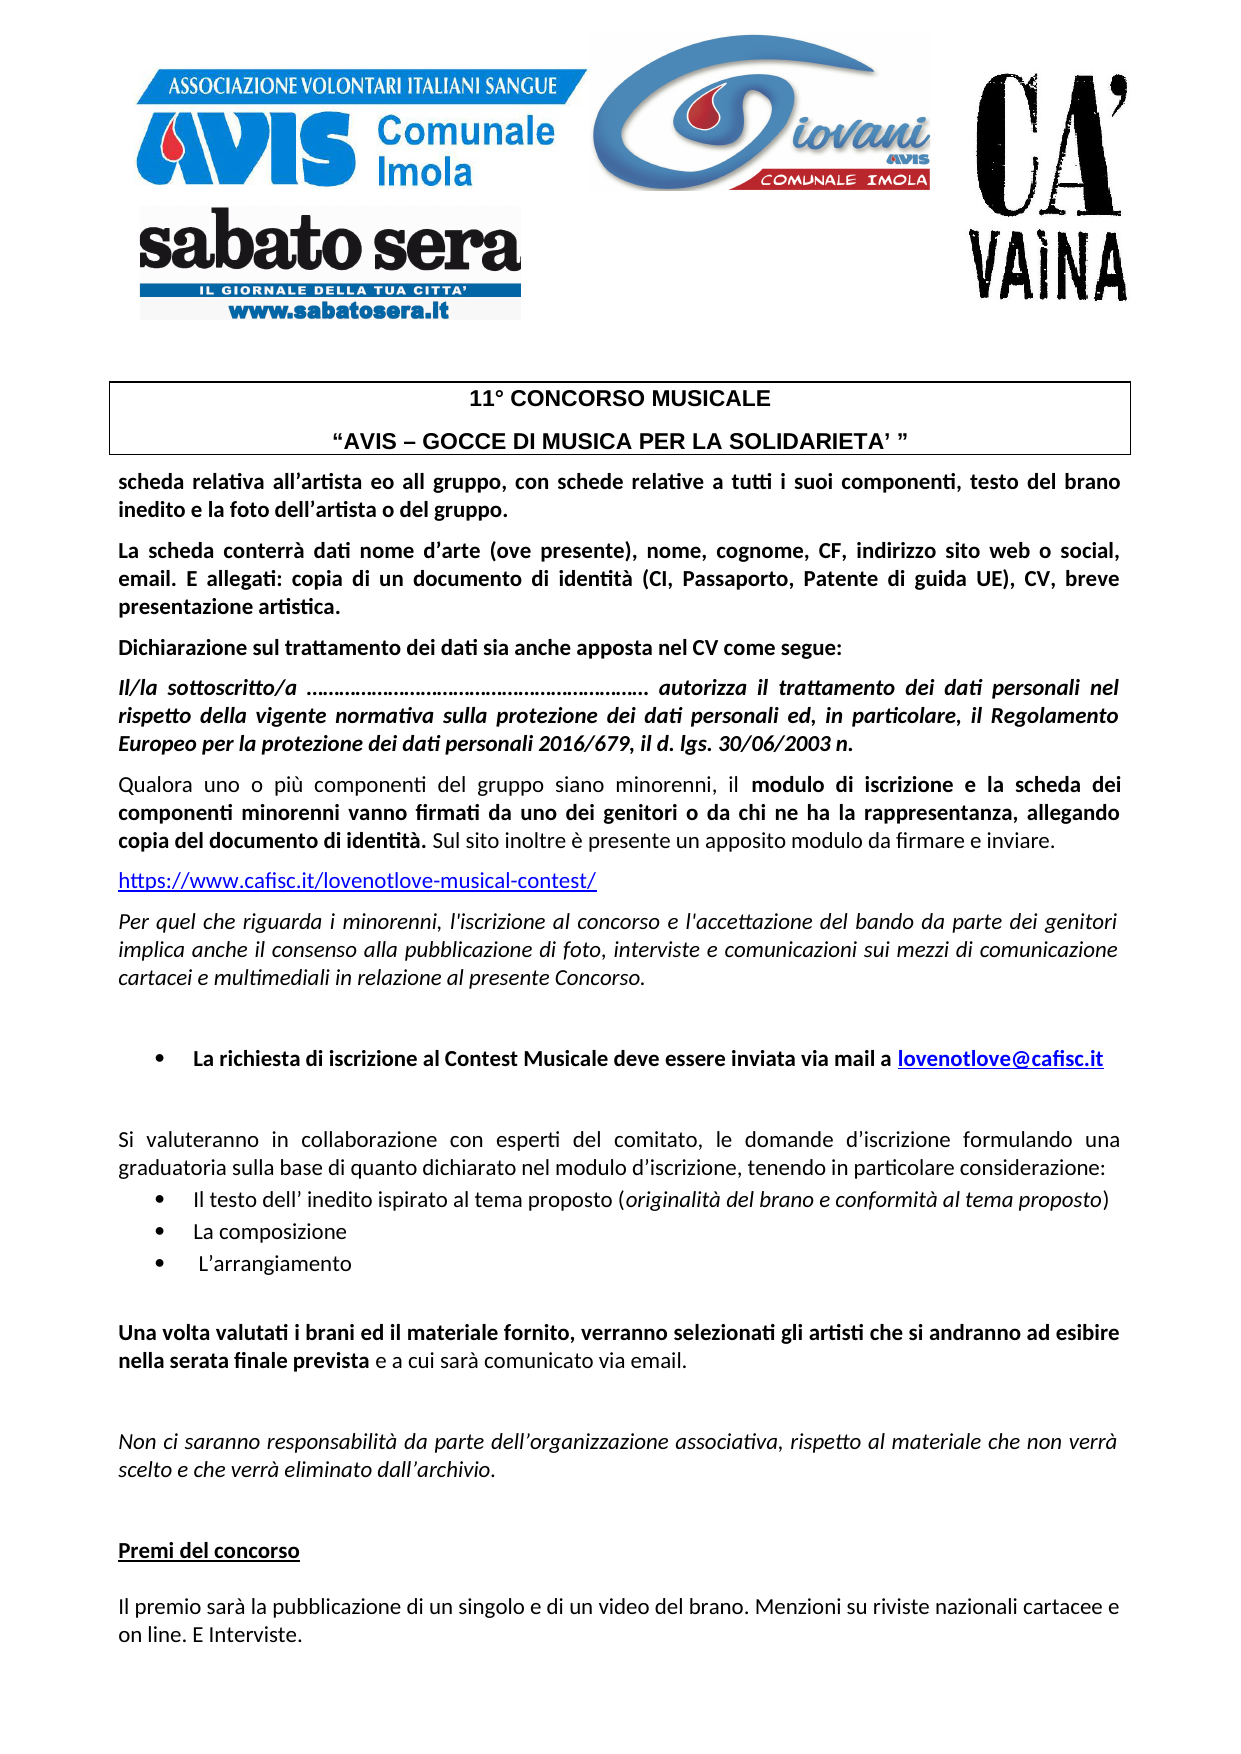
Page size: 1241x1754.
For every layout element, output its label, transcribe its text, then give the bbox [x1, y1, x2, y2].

text https://www.cafisc.it/lovenotlove-musical-contest/ [118, 866, 1122, 894]
text La scheda conterrà dati nome d’arte (ove presente), nome, cognome, CF, indirizzo sito web o social, email. E allegati: copia di un documento di identità (CI, Passaporto, Patente di guida UE), CV, breve presentazione artistica. [118, 536, 1122, 620]
text Dichiarazione sul trattamento dei dati sia anche apposta nel CV come segue: [118, 633, 1122, 661]
picture [139, 206, 522, 320]
list Il testo dell’ inedito ispirato al tema proposto (originalità del brano e conformità al tema proposto) [156, 1185, 1122, 1213]
text Si valuteranno in collaborazione con esperti del comitato, le domande d’iscrizione formulando una graduatoria sulla base di quanto dichiarato nel modulo d’iscrizione, tenendo in particolare considerazione: [118, 1125, 1122, 1181]
text Per quel che riguarda i minorenni, l'iscrizione al concorso e l'accettazione del bando da parte dei genitori implica anche il consenso alla pubblicazione di foto, interviste e comunicazioni sui mezzi di comunicazione cartacei e multimediali in relazione al presente Concorso. [118, 907, 1122, 991]
text Premi del concorso [118, 1536, 1122, 1564]
text Qualora uno o più componenti del gruppo siano minorenni, il modulo di iscrizione e la scheda dei componenti minorenni vanno firmati da uno dei genitori o da chi ne ha la rappresentanza, allegando copia del documento di identità. Sul sito inoltre è presente un apposito modulo da firmare e inviare. [118, 770, 1122, 854]
text Una volta valutati i brani ed il materiale fornito, verranno selezionati gli artisti che si andranno ad esibire nella serata finale prevista e a cui sarà comunicato via email. [118, 1318, 1122, 1374]
text Il/la sottoscritto/a ……………………………………………………… autorizza il trattamento dei dati personali nel rispetto della vigente normativa sulla protezione dei dati personali ed, in particolare, il Regolamento Europeo per la protezione dei dati personali 2016/679, il d. lgs. 30/06/2003 n. [118, 673, 1122, 757]
list La composizione [156, 1217, 1122, 1245]
text scheda relativa all’artista eo all gruppo, con schede relative a tutti i suoi componenti, testo del brano inedito e la foto dell’artista o del gruppo. [118, 467, 1122, 523]
text Non ci saranno responsabilità da parte dell’organizzazione associativa, rispetto al materiale che non verrà scelto e che verrà eliminato dall’archivio. [118, 1427, 1122, 1483]
picture [953, 67, 1134, 308]
text Il premio sarà la pubblicazione di un singolo e di un video del brano. Menzioni su riviste nazionali cartacee e on line. E Interviste. [118, 1592, 1122, 1648]
list L’arrangiamento [156, 1249, 1122, 1277]
list La richiesta di iscrizione al Contest Musicale deve essere inviata via mail a lovenotlove@cafisc.it [156, 1044, 1122, 1072]
picture [133, 31, 930, 191]
